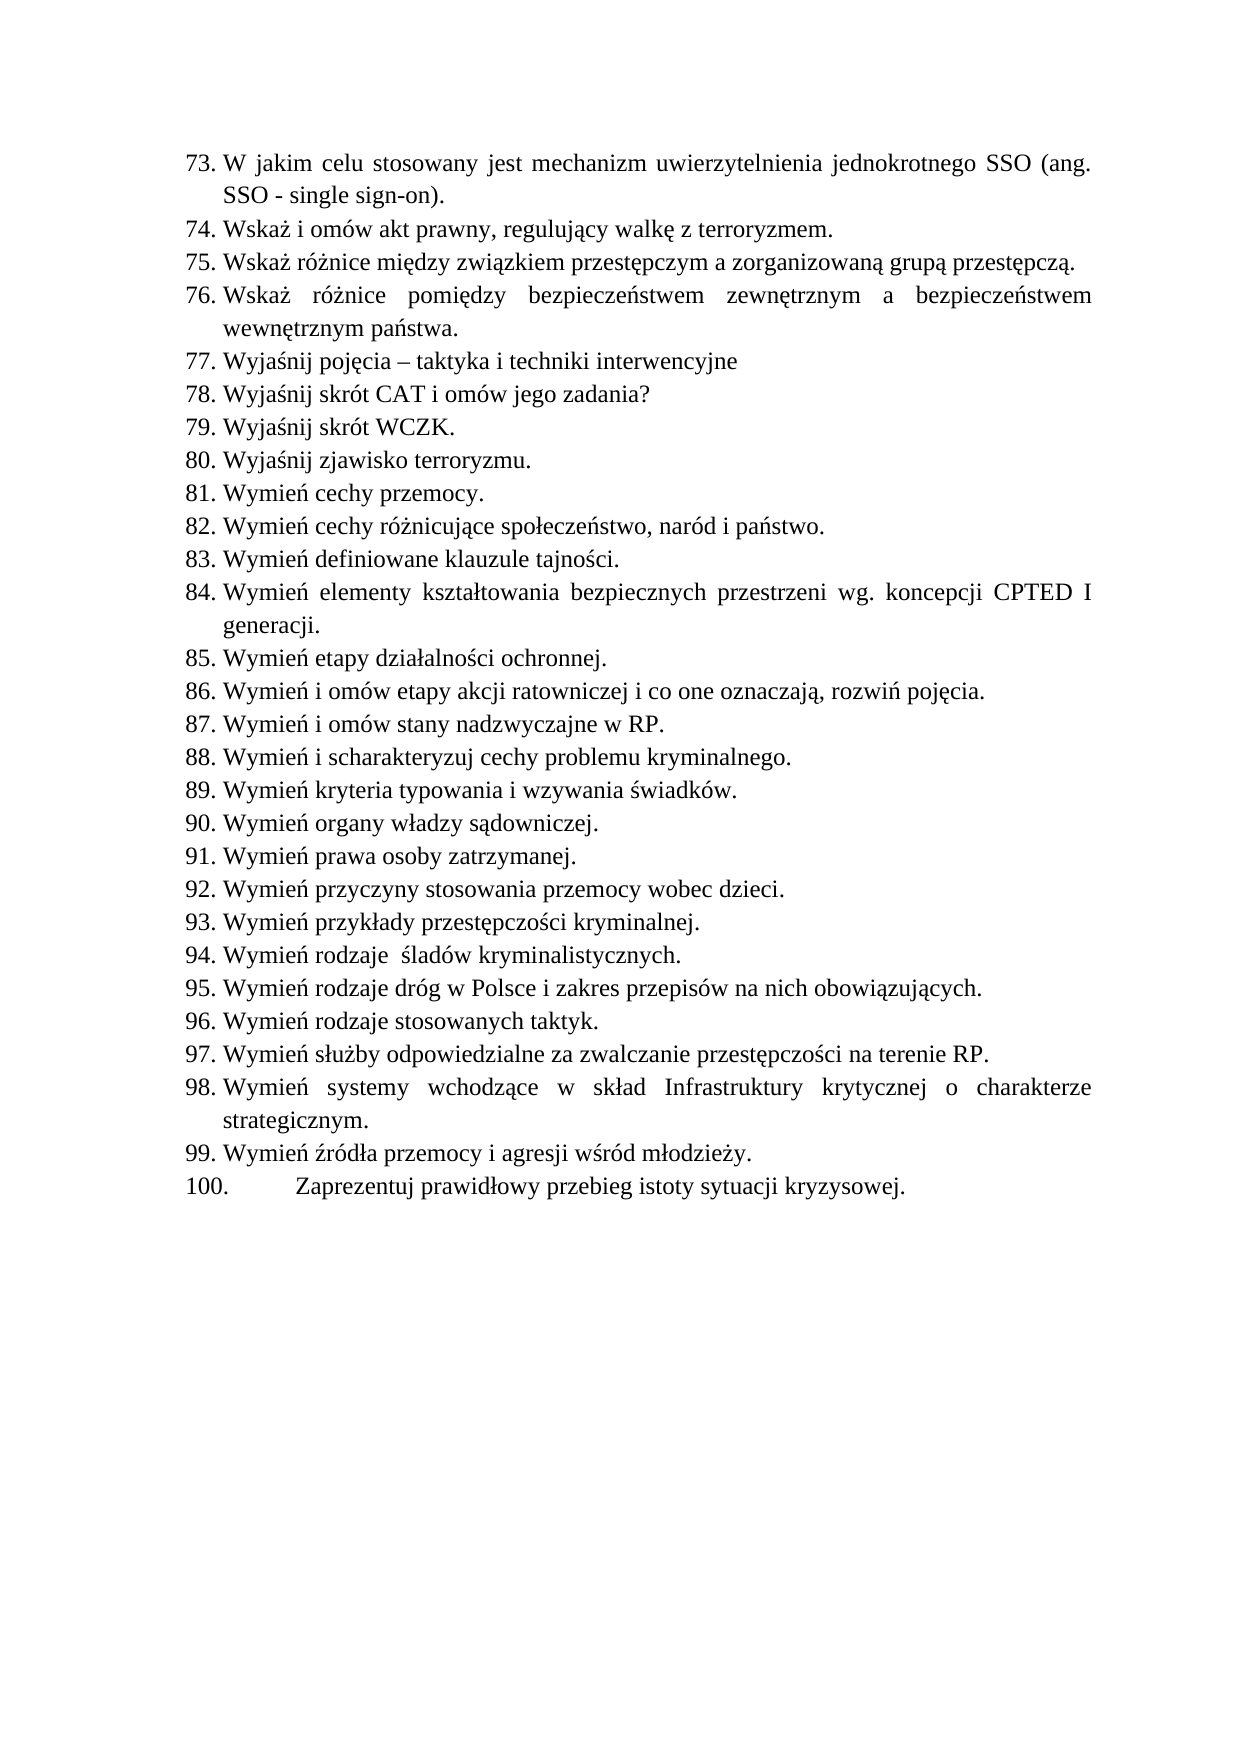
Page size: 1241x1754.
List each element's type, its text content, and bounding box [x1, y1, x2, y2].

list Wymień organy władzy sądowniczej. [185, 808, 1093, 837]
list Wyjaśnij skrót WCZK. [185, 412, 1093, 441]
list W jakim celu stosowany jest mechanizm uwierzytelnienia jednokrotnego SSO (ang. SSO - single sign-on). [185, 148, 1093, 209]
list Wymień rodzaje dróg w Polsce i zakres przepisów na nich obowiązujących. [185, 973, 1093, 1002]
list Wymień etapy działalności ochronnej. [185, 643, 1093, 672]
list Wymień przyczyny stosowania przemocy wobec dzieci. [185, 874, 1093, 903]
list Wyjaśnij zjawisko terroryzmu. [185, 445, 1093, 473]
list Zaprezentuj prawidłowy przebieg istoty sytuacji kryzysowej. [185, 1171, 1093, 1200]
list Wymień systemy wchodzące w skład Infrastruktury krytycznej o charakterze strategicznym. [185, 1072, 1093, 1134]
list Wymień przykłady przestępczości kryminalnej. [185, 907, 1093, 936]
list Wymień i omów etapy akcji ratowniczej i co one oznaczają, rozwiń pojęcia. [185, 676, 1093, 705]
list Wymień kryteria typowania i wzywania świadków. [185, 775, 1093, 804]
list Wymień cechy przemocy. [185, 478, 1093, 507]
list Wymień cechy różnicujące społeczeństwo, naród i państwo. [185, 511, 1093, 539]
list Wymień rodzaje śladów kryminalistycznych. [185, 940, 1093, 969]
list Wskaż różnice między związkiem przestępczym a zorganizowaną grupą przestępczą. [185, 247, 1093, 275]
list Wymień i omów stany nadzwyczajne w RP. [185, 709, 1093, 738]
list Wymień definiowane klauzule tajności. [185, 544, 1093, 573]
list Wskaż i omów akt prawny, regulujący walkę z terroryzmem. [185, 214, 1093, 242]
list Wymień źródła przemocy i agresji wśród młodzieży. [185, 1138, 1093, 1167]
list Wyjaśnij pojęcia – taktyka i techniki interwencyjne [185, 346, 1093, 374]
list Wymień służby odpowiedzialne za zwalczanie przestępczości na terenie RP. [185, 1039, 1093, 1068]
list Wyjaśnij skrót CAT i omów jego zadania? [185, 379, 1093, 407]
list Wymień i scharakteryzuj cechy problemu kryminalnego. [185, 742, 1093, 771]
list Wymień prawa osoby zatrzymanej. [185, 841, 1093, 870]
list Wskaż różnice pomiędzy bezpieczeństwem zewnętrznym a bezpieczeństwem wewnętrznym państwa. [185, 280, 1093, 341]
list Wymień rodzaje stosowanych taktyk. [185, 1006, 1093, 1035]
list Wymień elementy kształtowania bezpiecznych przestrzeni wg. koncepcji CPTED I generacji. [185, 577, 1093, 639]
